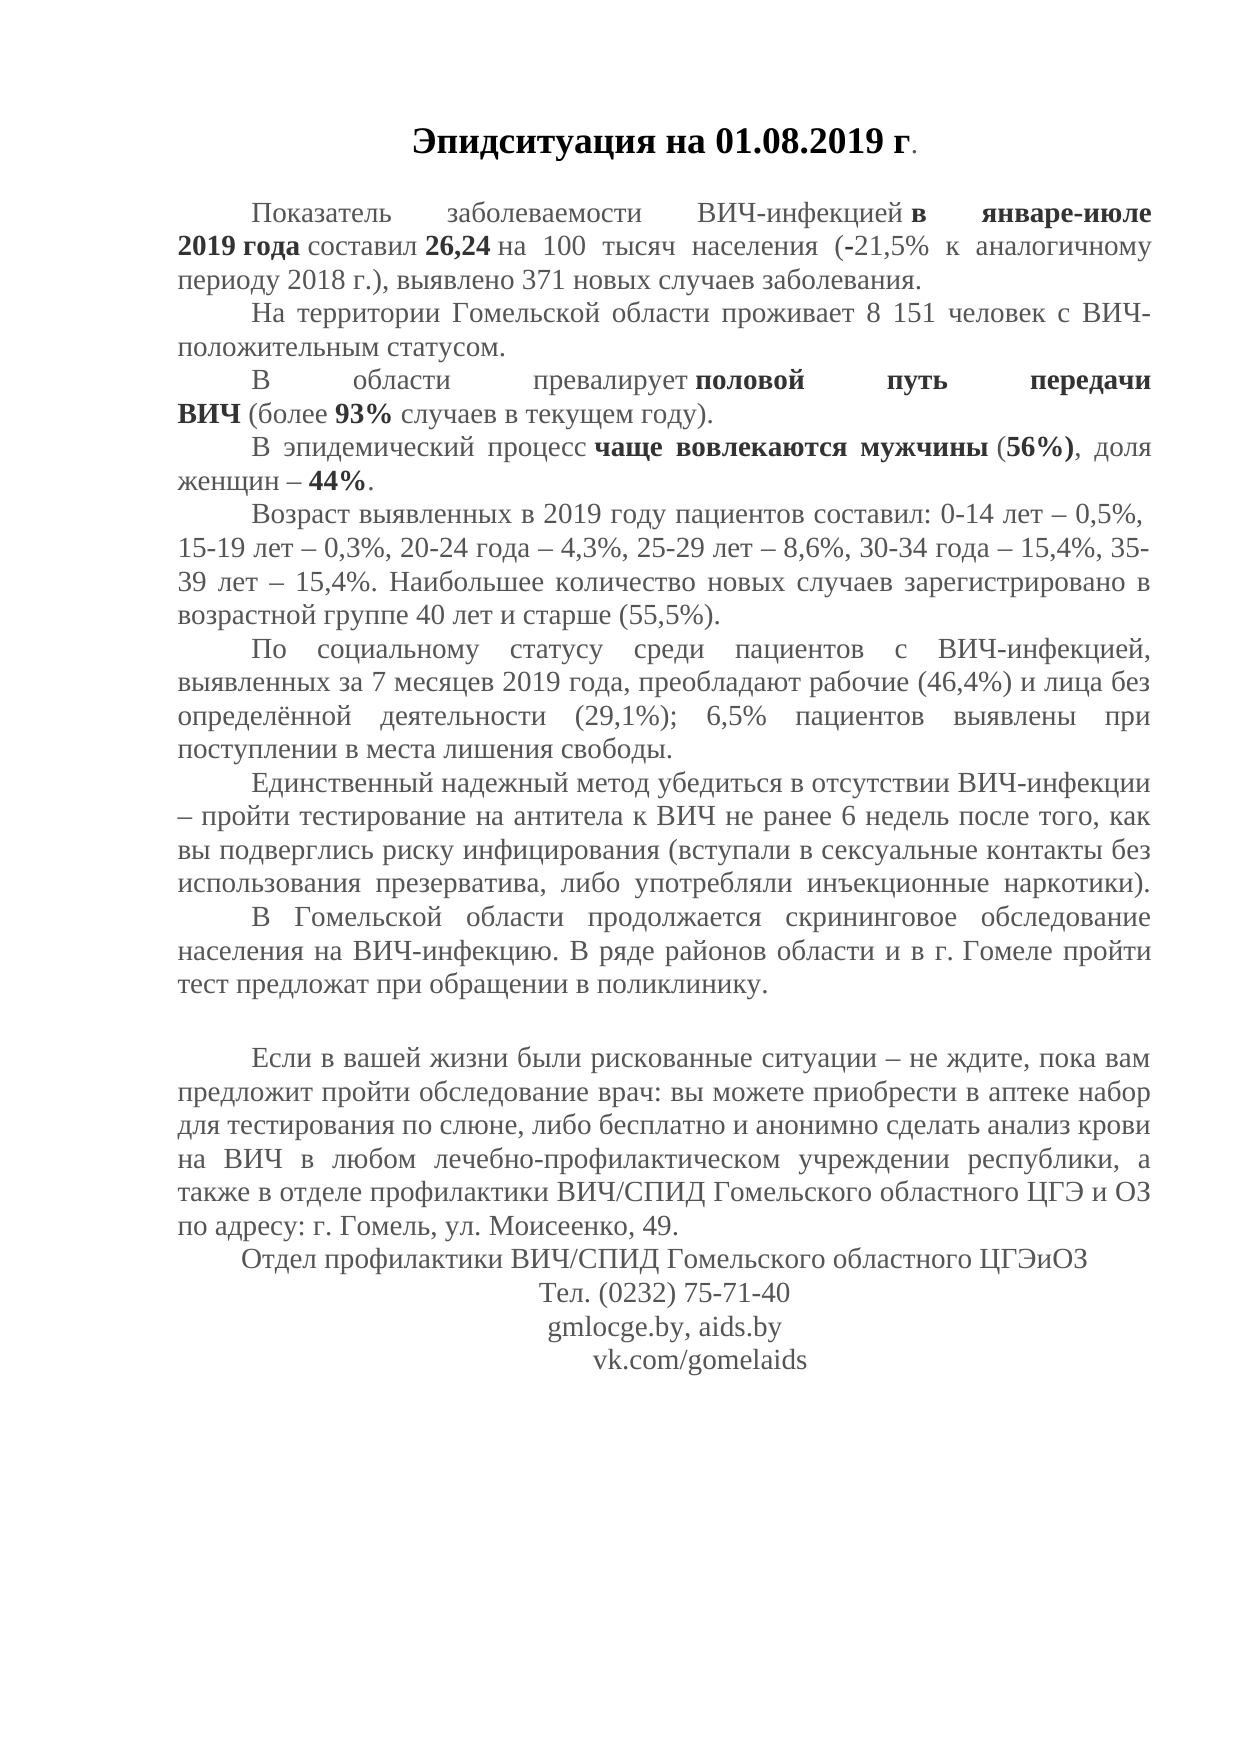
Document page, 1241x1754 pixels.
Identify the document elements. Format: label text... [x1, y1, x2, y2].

text gmlocge.by, aids.by [177, 1309, 1152, 1342]
text Эпидситуация на 01.08.2019 г. [177, 118, 1152, 161]
text Единственный надежный метод убедиться в отсутствии ВИЧ-инфекции – пройти тестирование на антитела к ВИЧ не ранее 6 недель после того, как вы подверглись риску инфицирования (вступали в сексуальные контакты без использования презерватива, либо употребляли инъекционные наркотики). В Гомельской области продолжается скрининговое обследование населения на ВИЧ-инфекцию. В ряде районов области и в г. Гомеле пройти тест предложат при обращении в поликлинику. [177, 765, 1152, 1000]
text На территории Гомельской области проживает 8 151 человек с ВИЧ-положительным статусом. [177, 295, 1152, 362]
text В области превалирует половой путь передачи ВИЧ (более 93% случаев в текущем году). [177, 362, 1152, 429]
text Возраст выявленных в 2019 году пациентов составил: 0-14 лет – 0,5%, 15-19 лет – 0,3%, 20-24 года – 4,3%, 25-29 лет – 8,6%, 30-34 года – 15,4%, 35-39 лет – 15,4%. Наибольшее количество новых случаев зарегистрировано в возрастной группе 40 лет и старше (55,5%). [177, 497, 1152, 631]
text Показатель заболеваемости ВИЧ-инфекцией в январе-июле 2019 года составил 26,24 на 100 тысяч населения (-21,5% к аналогичному периоду 2018 г.), выявлено 371 новых случаев заболевания. [177, 195, 1152, 295]
text Если в вашей жизни были рискованные ситуации – не ждите, пока вам предложит пройти обследование врач: вы можете приобрести в аптеке набор для тестирования по слюне, либо бесплатно и анонимно сделать анализ крови на ВИЧ в любом лечебно-профилактическом учреждении республики, а также в отделе профилактики ВИЧ/СПИД Гомельского областного ЦГЭ и ОЗ по адресу: г. Гомель, ул. Моисеенко, 49. [177, 1040, 1152, 1242]
text По социальному статусу среди пациентов с ВИЧ-инфекцией, выявленных за 7 месяцев 2019 года, преобладают рабочие (46,4%) и лица без определённой деятельности (29,1%); 6,5% пациентов выявлены при поступлении в места лишения свободы. [177, 631, 1152, 765]
text vk.com/gomelaids [177, 1342, 1152, 1376]
text Отдел профилактики ВИЧ/СПИД Гомельского областного ЦГЭиОЗ [177, 1242, 1152, 1275]
text В эпидемический процесс чаще вовлекаются мужчины (56%), доля женщин – 44%. [177, 429, 1152, 497]
text Тел. (0232) 75-71-40 [177, 1275, 1152, 1309]
